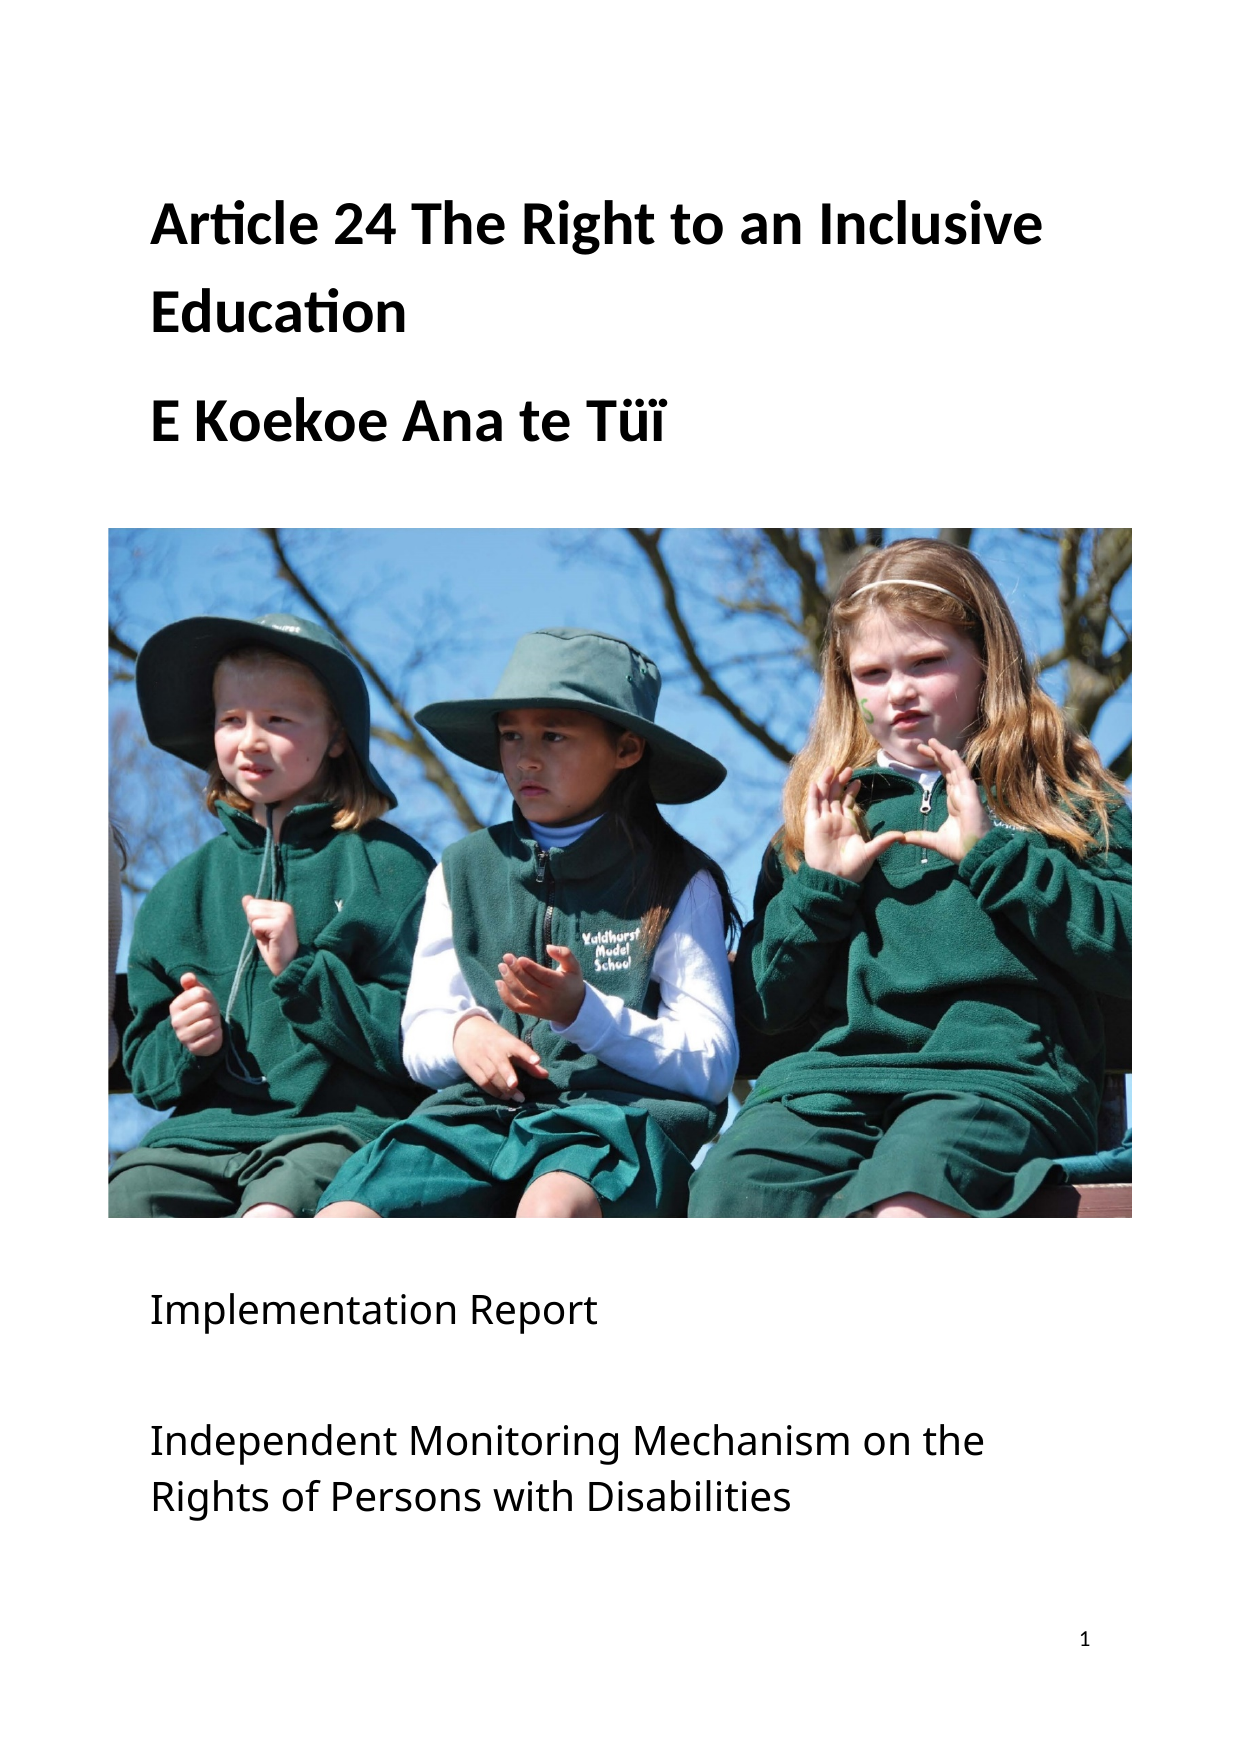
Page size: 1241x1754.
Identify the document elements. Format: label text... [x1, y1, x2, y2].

picture [108, 528, 1132, 1218]
text Independent Monitoring Mechanism on the Rights of Persons with Disabilities [150, 1412, 1090, 1523]
text Implementation Report [150, 1281, 1090, 1336]
text Article 24 The Right to an Inclusive Education [150, 184, 1090, 348]
text E Koekoe Ana te Tüï [150, 380, 1090, 457]
